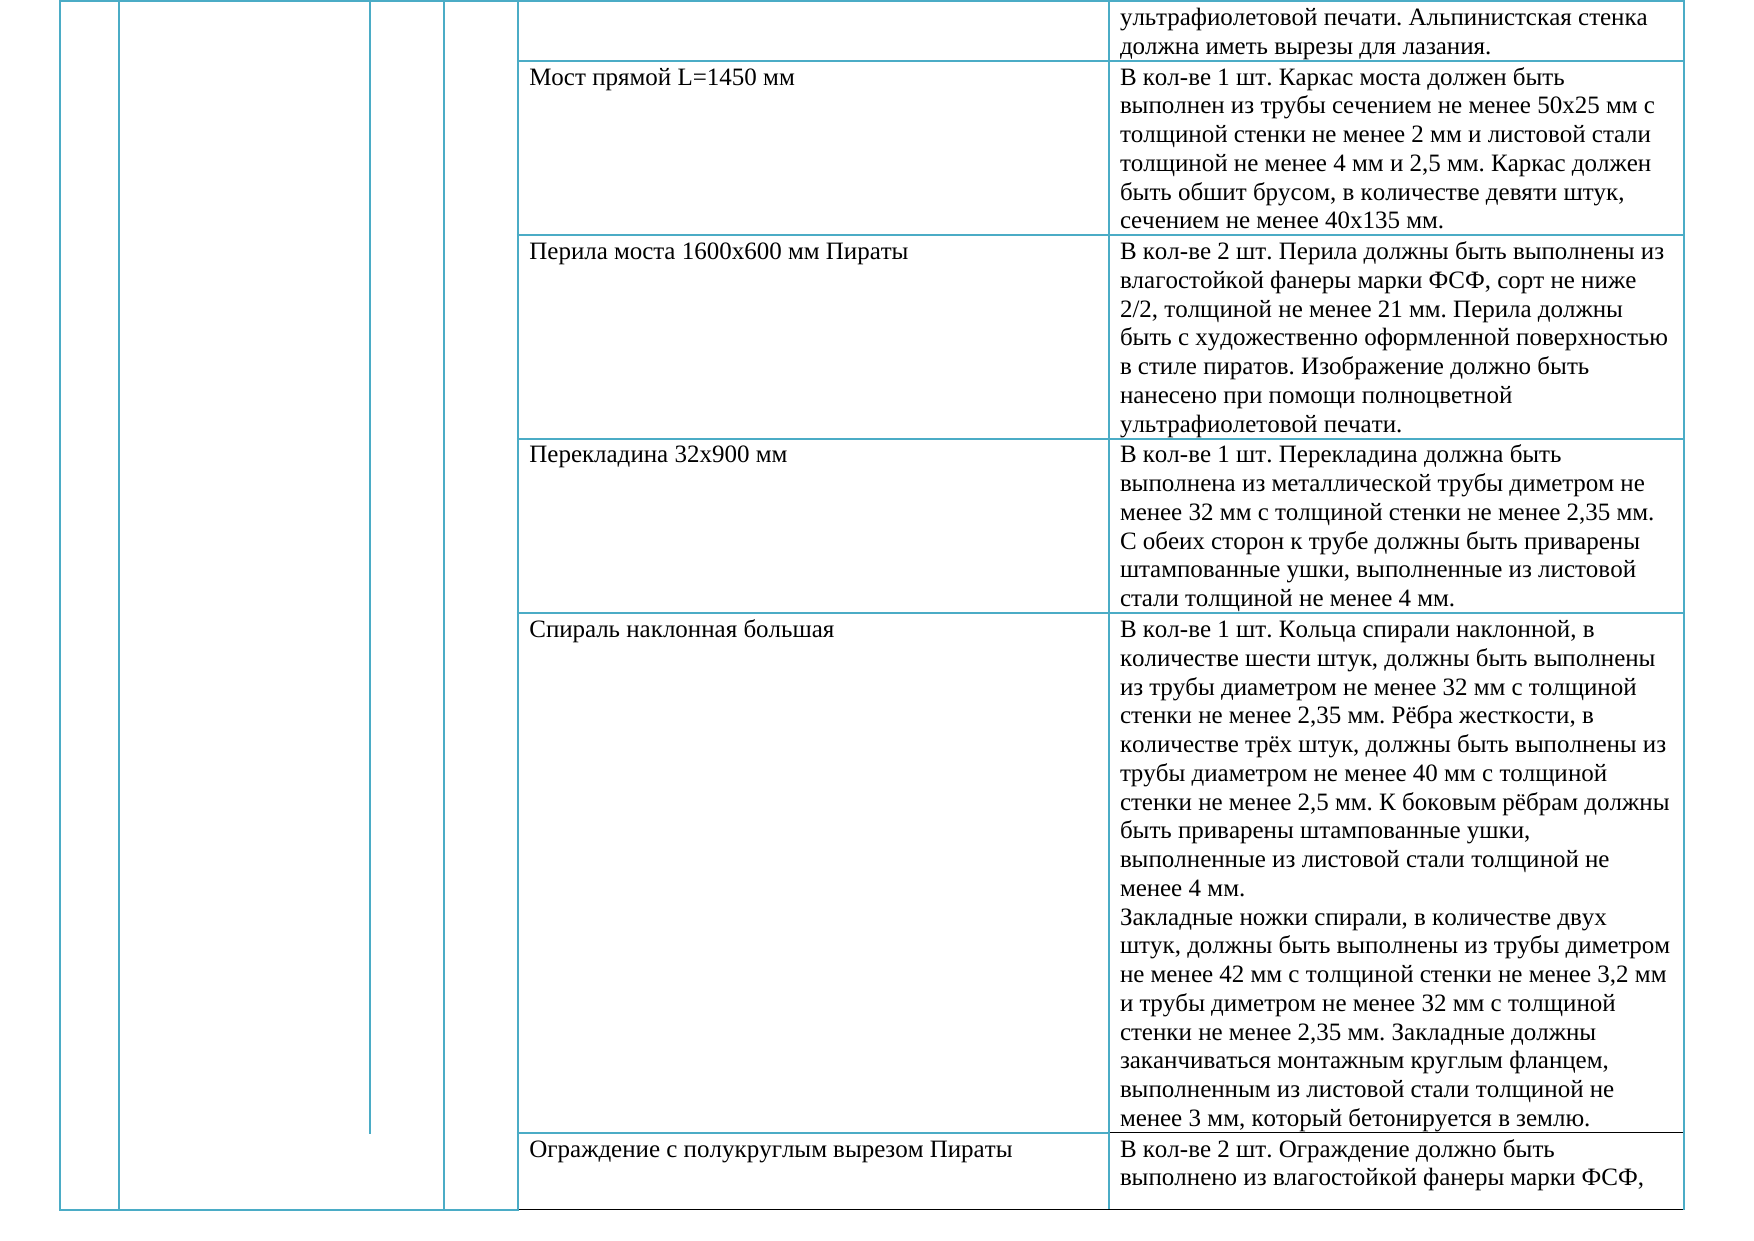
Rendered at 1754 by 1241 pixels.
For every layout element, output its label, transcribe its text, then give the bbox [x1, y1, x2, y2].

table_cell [1110, 2, 1683, 59]
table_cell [519, 1134, 1108, 1208]
table_cell В кол-ве 1 шт. Кольца спирали наклонной, в количестве шести штук, должны быть выполнены из трубы диаметром не менее 32 мм с толщиной стенки не менее 2,35 мм. Рёбра жесткости, в количестве трёх штук, должны быть выполнены из трубы диаметром не менее 40 мм с толщиной стенки не менее 2,5 мм. К боковым рёбрам должны быть приварены штампованные ушки, выполненные из листовой стали толщиной не менее 4 мм. Закладные ножки спирали, в количестве двух штук, должны быть выполнены из трубы диметром не менее 42 мм с толщиной стенки не менее 3,2 мм и трубы диметром не менее 32 мм с толщиной стенки не менее 2,35 мм. Закладные должны заканчиваться монтажным круглым фланцем, выполненным из листовой стали толщиной не менее 3 мм, который бетонируется в землю. [1110, 614, 1683, 1132]
table_cell Спираль наклонная большая [519, 614, 1108, 1132]
table_cell Мост прямой L=1450 мм [519, 62, 1108, 234]
table_cell В кол-ве 1 шт. Перекладина должна быть выполнена из металлической трубы диметром не менее 32 мм с толщиной стенки не менее 2,35 мм. С обеих сторон к трубе должны быть приварены штампованные ушки, выполненные из листовой стали толщиной не менее 4 мм. [1110, 440, 1683, 612]
table_cell Перекладина 32х900 мм [519, 440, 1108, 612]
table_cell Перила моста 1600х600 мм Пираты [519, 236, 1108, 437]
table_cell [519, 2, 1108, 59]
table_cell В кол-ве 2 шт. Перила должны быть выполнены из влагостойкой фанеры марки ФСФ, сорт не ниже 2/2, толщиной не менее 21 мм. Перила должны быть с художественно оформленной поверхностью в стиле пиратов. Изображение должно быть нанесено при помощи полноцветной ультрафиолетовой печати. [1110, 236, 1683, 437]
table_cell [1110, 1133, 1683, 1208]
table_cell В кол-ве 1 шт. Каркас моста должен быть выполнен из трубы сечением не менее 50х25 мм с толщиной стенки не менее 2 мм и листовой стали толщиной не менее 4 мм и 2,5 мм. Каркас должен быть обшит брусом, в количестве девяти штук, сечением не менее 40х135 мм. [1110, 62, 1683, 234]
